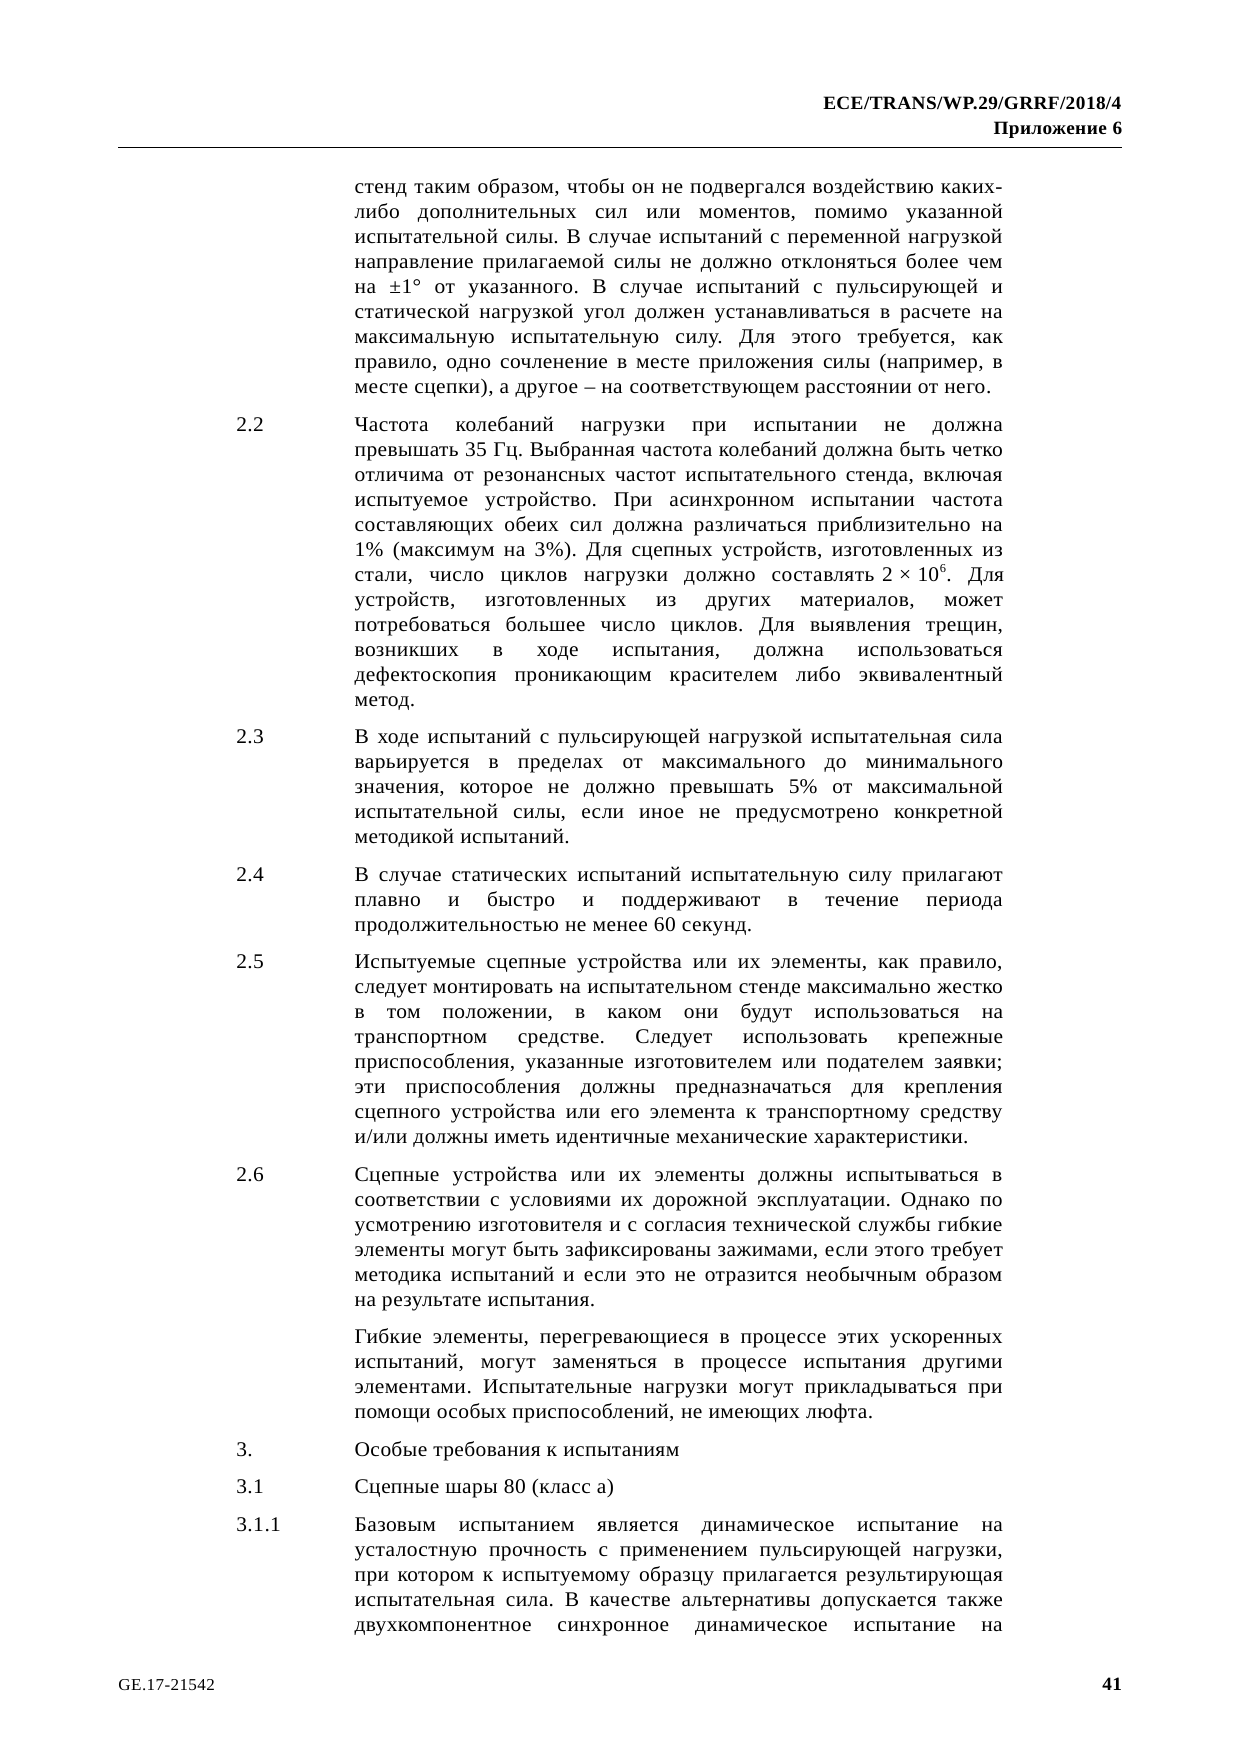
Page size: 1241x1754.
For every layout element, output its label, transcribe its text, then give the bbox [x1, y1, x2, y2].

text 2.2 Частота колебаний нагрузки при испытании не должна превышать 35 Гц. Выбранная частота колебаний должна быть четко отличима от резонансных частот испытательного стенда, включая испытуемое устройство. При асинхронном испытании частота составляющих обеих сил должна различаться приблизительно на 1% (максимум на 3%). Для сцепных устройств, изготовленных из стали, число циклов нагрузки должно составлять 2 × 106. Для устройств, изготовленных из других материалов, может потребоваться большее число циклов. Для выявления трещин, возникших в ходе испытания, должна использоваться дефектоскопия проникающим красителем либо эквивалентный метод. [236, 411, 1004, 711]
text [236, 173, 1004, 398]
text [236, 1511, 1004, 1636]
text 2.3 В ходе испытаний с пульсирующей нагрузкой испытательная сила варьируется в пределах от максимального до минимального значения, которое не должно превышать 5% от максимальной испытательной силы, если иное не предусмотрено конкретной методикой испытаний. [236, 723, 1004, 848]
text 2.6 Сцепные устройства или их элементы должны испытываться в соответствии с условиями их дорожной эксплуатации. Однако по усмотрению изготовителя и с согласия технической службы гибкие элементы могут быть зафиксированы зажимами, если этого требует методика испытаний и если это не отразится необычным образом на результате испытания. [236, 1161, 1004, 1311]
text 3.1 Сцепные шары 80 (класс а) [236, 1473, 1004, 1498]
text 3. Особые требования к испытаниям [236, 1436, 1004, 1461]
text 2.4 В случае статических испытаний испытательную силу прилагают плавно и быстро и поддерживают в течение периода продолжительностью не менее 60 секунд. [236, 861, 1004, 936]
text Гибкие элементы, перегревающиеся в процессе этих ускоренных испытаний, могут заменяться в процессе испытания другими элементами. Испытательные нагрузки могут прикладываться при помощи особых приспособлений, не имеющих люфта. [354, 1323, 1004, 1423]
text 2.5 Испытуемые сцепные устройства или их элементы, как правило, следует монтировать на испытательном стенде максимально жестко в том положении, в каком они будут использоваться на транспортном средстве. Следует использовать крепежные приспособления, указанные изготовителем или подателем заявки; эти приспособления должны предназначаться для крепления сцепного устройства или его элемента к транспортному средству и/или должны иметь идентичные механические характеристики. [236, 948, 1004, 1148]
